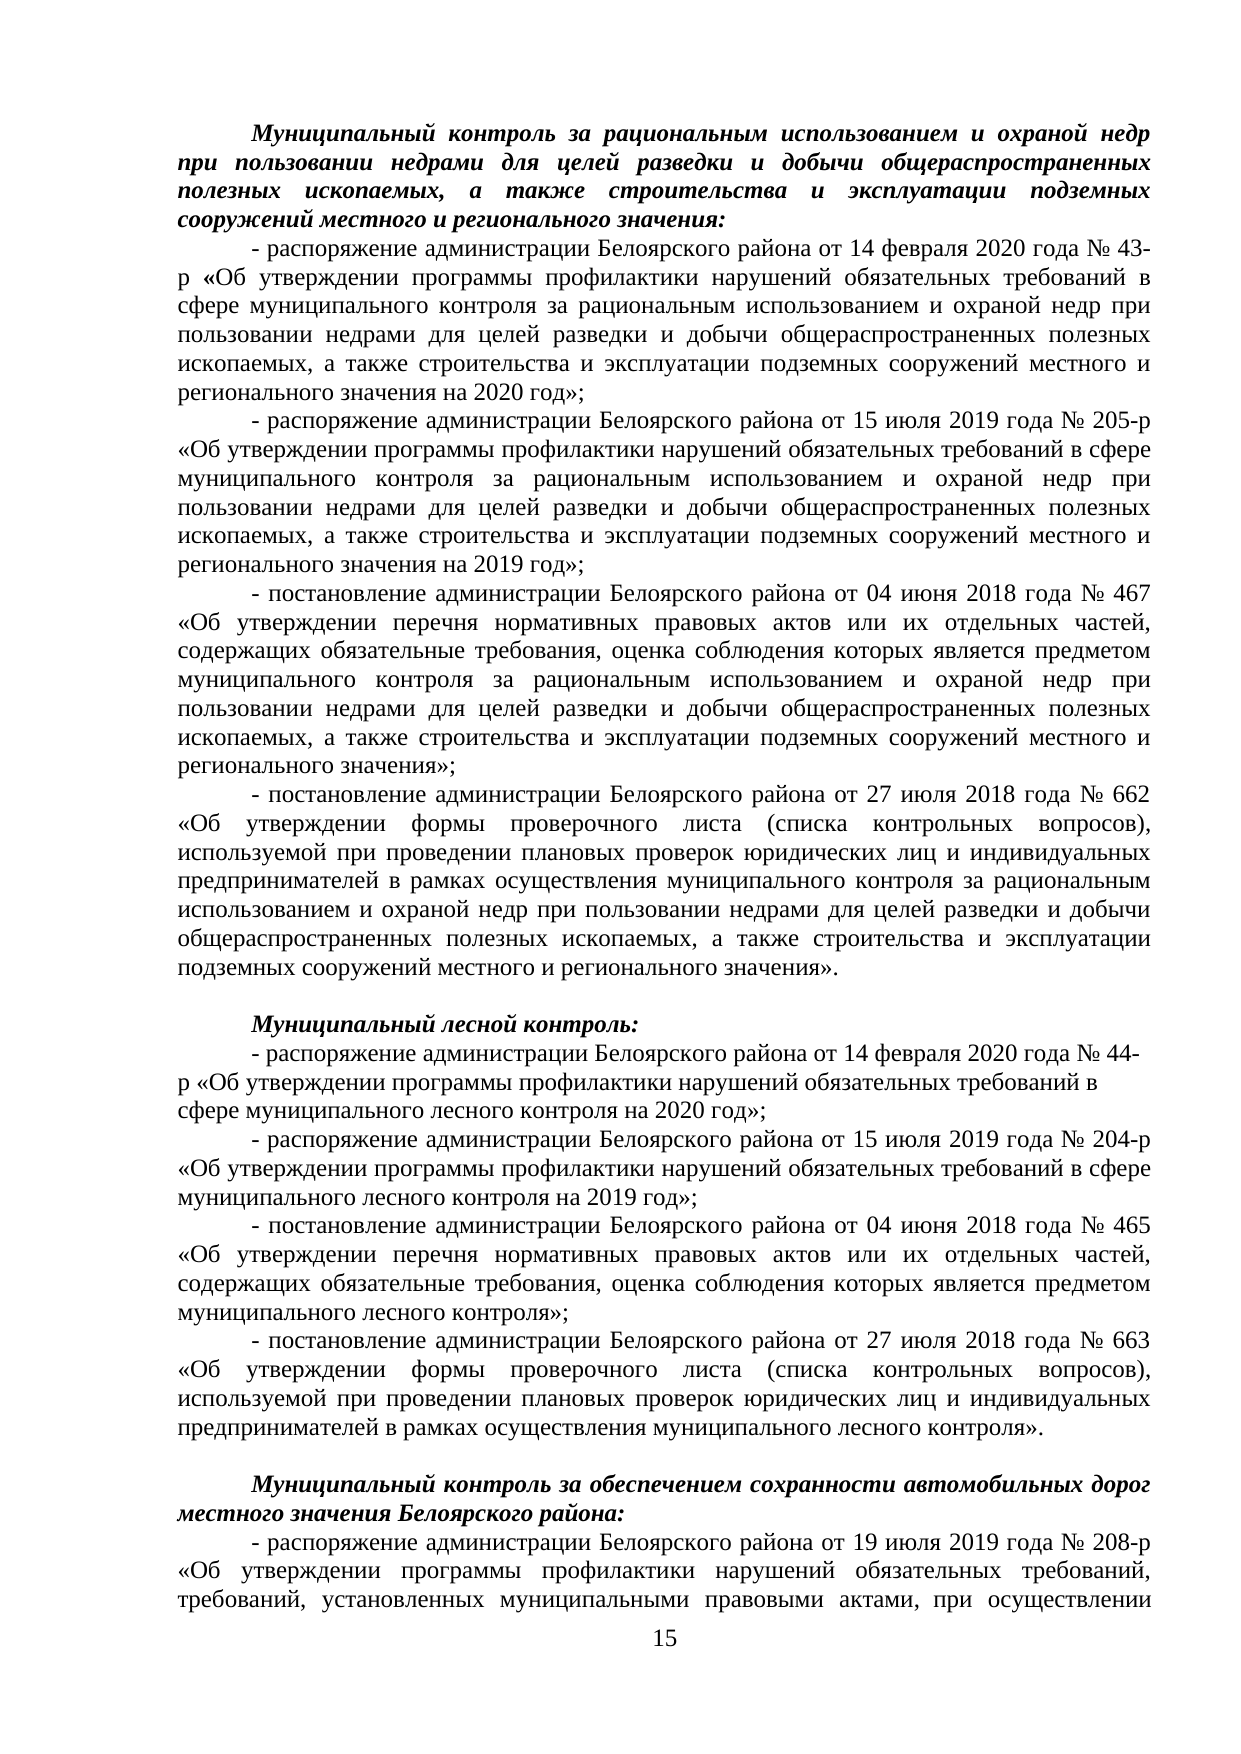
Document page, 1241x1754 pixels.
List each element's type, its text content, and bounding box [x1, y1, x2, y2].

text Муниципальный контроль за рациональным использованием и охраной недр при пользовании недрами для целей разведки и добычи общераспространенных полезных ископаемых, а также строительства и эксплуатации подземных сооружений местного и регионального значения: [177, 118, 1152, 233]
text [177, 1527, 1152, 1613]
text - распоряжение администрации Белоярского района от 14 февраля 2020 года № 43-р «Об утверждении программы профилактики нарушений обязательных требований в сфере муниципального контроля за рациональным использованием и охраной недр при пользовании недрами для целей разведки и добычи общераспространенных полезных ископаемых, а также строительства и эксплуатации подземных сооружений местного и регионального значения на 2020 год»; [177, 233, 1152, 291]
text - постановление администрации Белоярского района от 04 июня 2018 года № 465 «Об утверждении перечня нормативных правовых актов или их отдельных частей, содержащих обязательные требования, оценка соблюдения которых является предметом муниципального лесного контроля»; [177, 1211, 1152, 1326]
text - постановление администрации Белоярского района от 27 июля 2018 года № 662 «Об утверждении формы проверочного листа (списка контрольных вопросов), используемой при проведении плановых проверок юридических лиц и индивидуальных предпринимателей в рамках осуществления муниципального контроля за рациональным использованием и охраной недр при пользовании недрами для целей разведки и добычи общераспространенных полезных ископаемых, а также строительства и эксплуатации подземных сооружений местного и регионального значения». [177, 779, 1152, 981]
text - распоряжение администрации Белоярского района от 15 июля 2019 года № 204-р «Об утверждении программы профилактики нарушений обязательных требований в сфере муниципального лесного контроля на 2019 год»; [177, 1124, 1152, 1211]
text Муниципальный контроль за обеспечением сохранности автомобильных дорог местного значения Белоярского района: [177, 1469, 1152, 1527]
text Муниципальный лесной контроль: [177, 1009, 1152, 1038]
text - распоряжение администрации Белоярского района от 14 февраля 2020 года № 44-р «Об утверждении программы профилактики нарушений обязательных требований в сфере муниципального лесного контроля на 2020 год»; [177, 1038, 1152, 1124]
text - постановление администрации Белоярского района от 04 июня 2018 года № 467 «Об утверждении перечня нормативных правовых актов или их отдельных частей, содержащих обязательные требования, оценка соблюдения которых является предметом муниципального контроля за рациональным использованием и охраной недр при пользовании недрами для целей разведки и добычи общераспространенных полезных ископаемых, а также строительства и эксплуатации подземных сооружений местного и регионального значения»; [177, 578, 1152, 779]
text - распоряжение администрации Белоярского района от 15 июля 2019 года № 205-р «Об утверждении программы профилактики нарушений обязательных требований в сфере муниципального контроля за рациональным использованием и охраной недр при пользовании недрами для целей разведки и добычи общераспространенных полезных ископаемых, а также строительства и эксплуатации подземных сооружений местного и регионального значения на 2019 год»; [177, 406, 1152, 578]
text - постановление администрации Белоярского района от 27 июля 2018 года № 663 «Об утверждении формы проверочного листа (списка контрольных вопросов), используемой при проведении плановых проверок юридических лиц и индивидуальных предпринимателей в рамках осуществления муниципального лесного контроля». [177, 1326, 1152, 1441]
